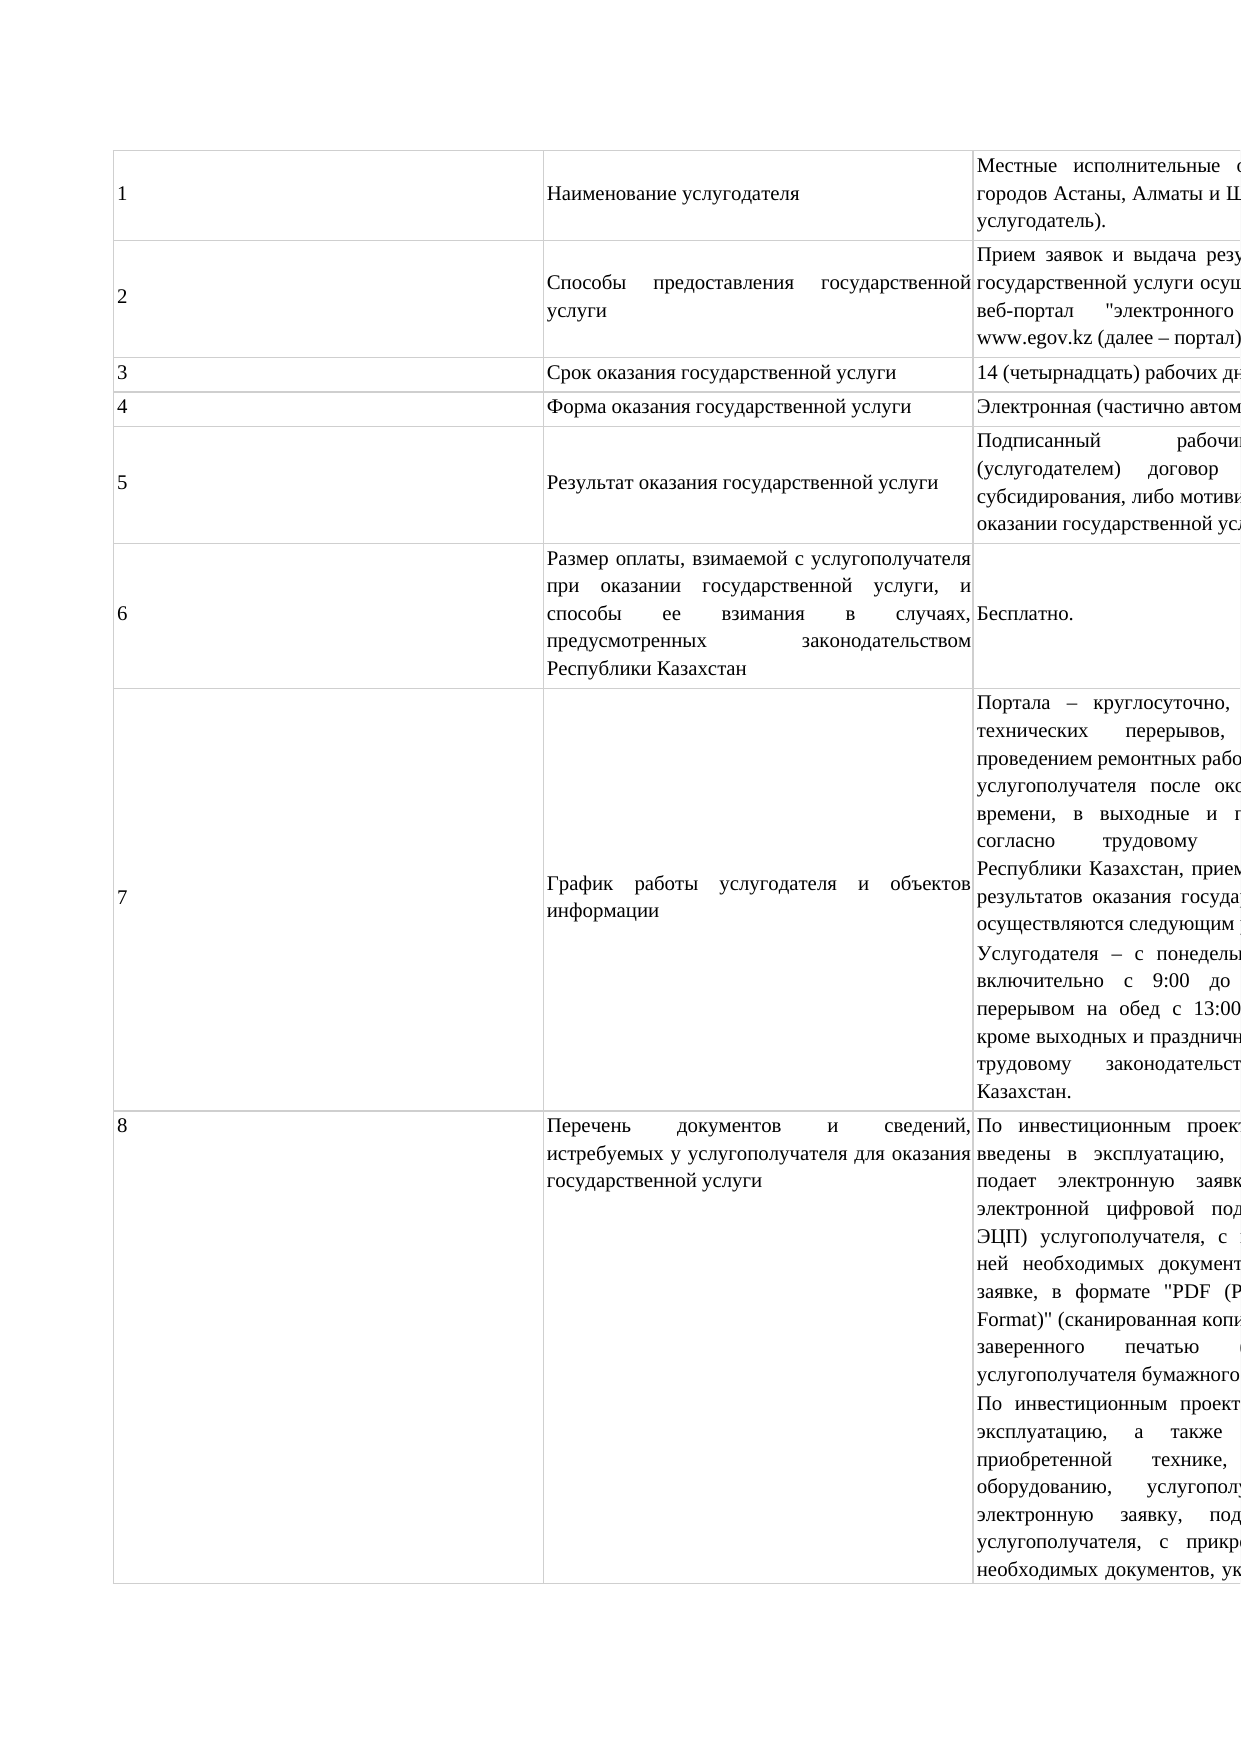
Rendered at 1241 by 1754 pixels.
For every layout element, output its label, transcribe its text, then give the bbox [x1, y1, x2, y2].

table_cell График работы услугодателя и объектов информации [544, 689, 972, 1110]
table_cell 6 [114, 544, 543, 687]
table_cell Подписанный рабочим органом (услугодателем) договор инвестиционного субсидирования, либо мотивированный отказ в оказании государственной услуги [974, 427, 1240, 543]
table_cell Прием заявок и выдача результатов оказания государственной услуги осуществляются через веб-портал "электронного правительства" www.egov.kz (далее – портал). [974, 241, 1240, 357]
table_cell 14 (четырнадцать) рабочих дней. [974, 358, 1240, 391]
table_cell Портала – круглосуточно, за исключением технических перерывов, связанных с проведением ремонтных работ (при обращении услугополучателя после окончания рабочего времени, в выходные и праздничные дни согласно трудовому законодательству Республики Казахстан, прием заявок и выдача результатов оказания государственной услуги осуществляются следующим рабочим днем). Услугодателя – с понедельника по пятницу включительно с 9:00 до 17:30 часов, с перерывом на обед с 13:00 до 14:30 часов, кроме выходных и праздничных дней согласно трудовому законодательству Республики Казахстан. [974, 689, 1240, 1110]
table_cell Размер оплаты, взимаемой с услугополучателя при оказании государственной услуги, и способы ее взимания в случаях, предусмотренных законодательством Республики Казахстан [544, 544, 972, 687]
table_cell 4 [114, 393, 543, 426]
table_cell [974, 1112, 1240, 1583]
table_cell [544, 1112, 972, 1583]
table_cell Способы предоставления государственной услуги [544, 241, 972, 357]
table_header 1 [114, 151, 543, 239]
table_cell Срок оказания государственной услуги [544, 358, 972, 391]
table_cell 3 [114, 358, 543, 391]
table_header Местные исполнительные органы областей, городов Астаны, Алматы и Шымкента (далее – услугодатель). [974, 151, 1240, 239]
table_cell 2 [114, 241, 543, 357]
table_header Наименование услугодателя [544, 151, 972, 239]
table_cell Форма оказания государственной услуги [544, 393, 972, 426]
table_cell Результат оказания государственной услуги [544, 427, 972, 543]
table_cell 7 [114, 689, 543, 1110]
table_cell Бесплатно. [974, 544, 1240, 687]
table_cell 5 [114, 427, 543, 543]
table_cell 8 [114, 1112, 543, 1583]
table_cell Электронная (частично автоматизированная). [974, 393, 1240, 426]
